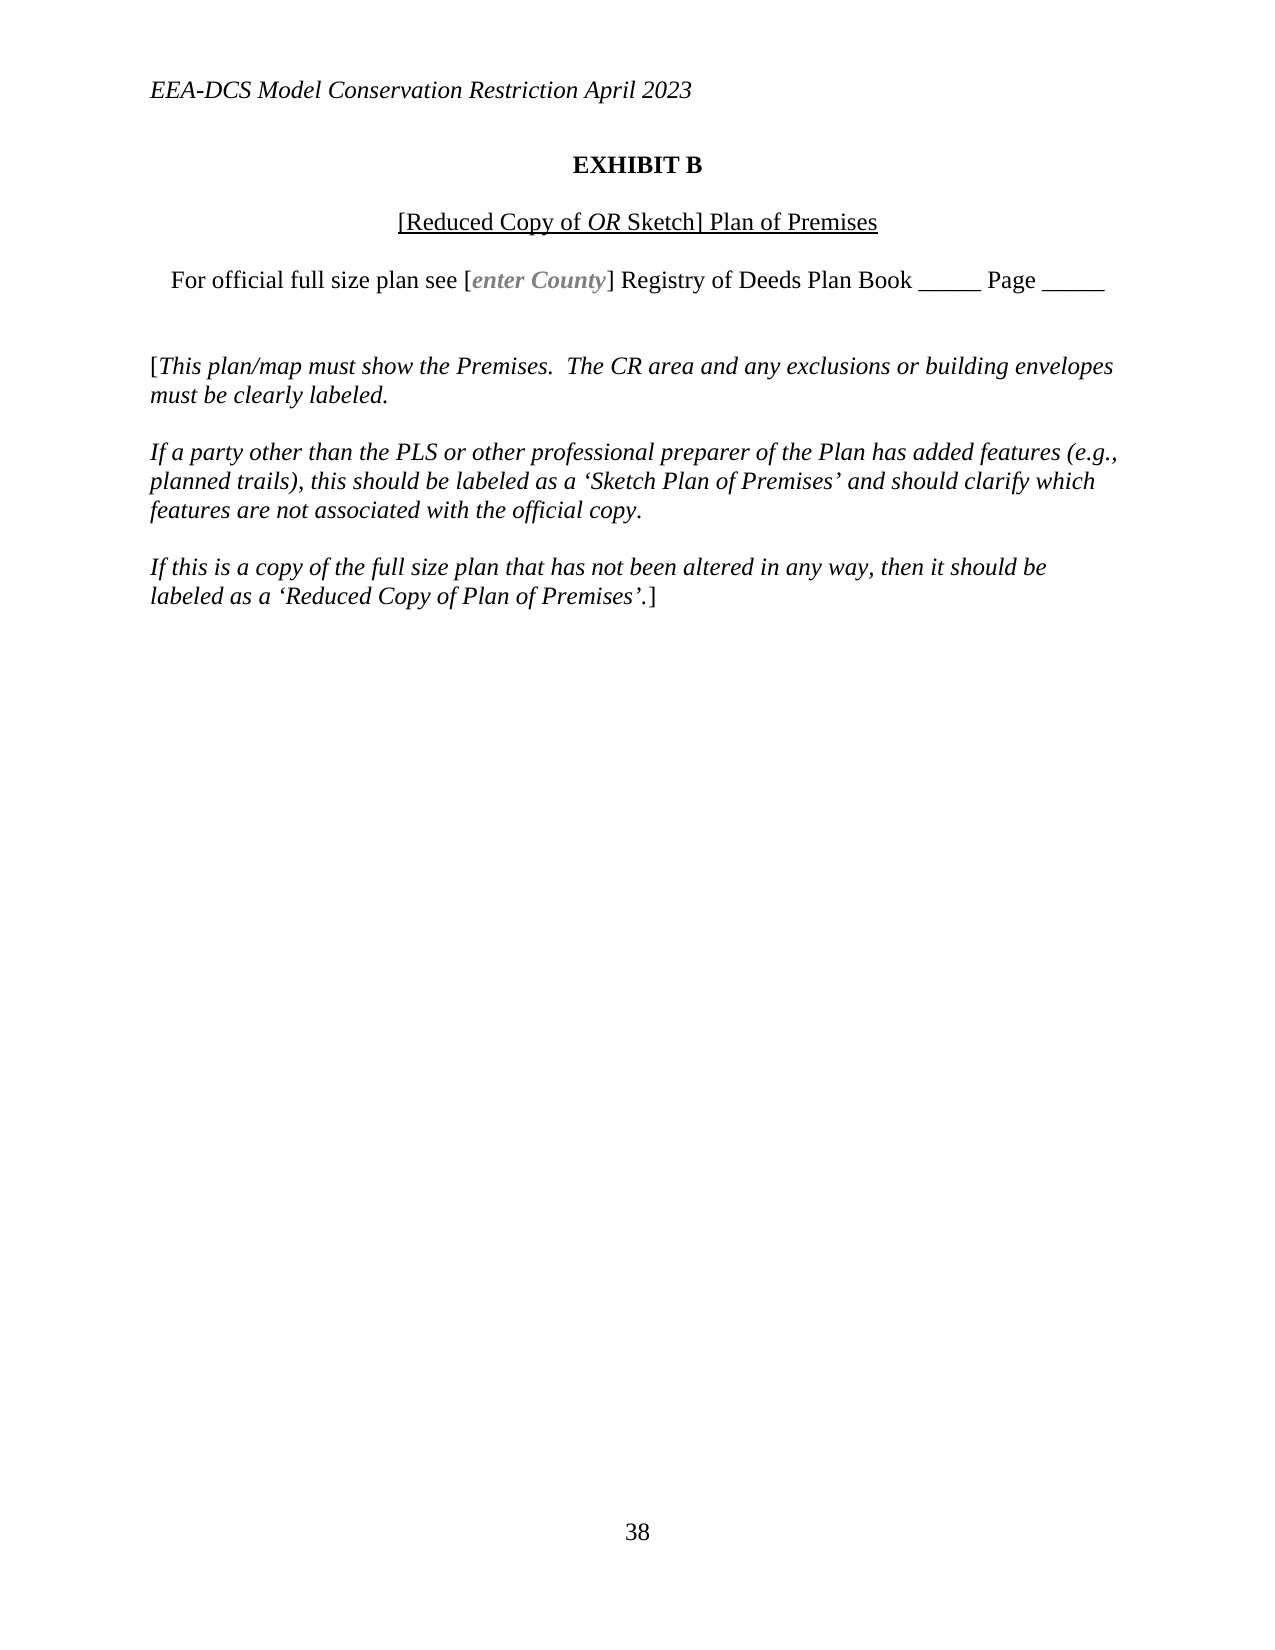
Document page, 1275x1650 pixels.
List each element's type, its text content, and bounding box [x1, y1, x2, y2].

text If this is a copy of the full size plan that has not been altered in any way, then it should be labeled as a ‘Reduced Copy of Plan of Premises’.] [150, 552, 1125, 610]
text If a party other than the PLS or other professional preparer of the Plan has added features (e.g., planned trails), this should be labeled as a ‘Sketch Plan of Premises’ and should clarify which features are not associated with the official copy. [150, 437, 1125, 524]
text [Reduced Copy of OR Sketch] Plan of Premises [150, 207, 1125, 236]
text [This plan/map must show the Premises. The CR area and any exclusions or building envelopes must be clearly labeled. [150, 351, 1125, 409]
text EXHIBIT B [150, 150, 1125, 179]
text For official full size plan see [enter County] Registry of Deeds Plan Book _____ Page _____ [150, 265, 1125, 294]
